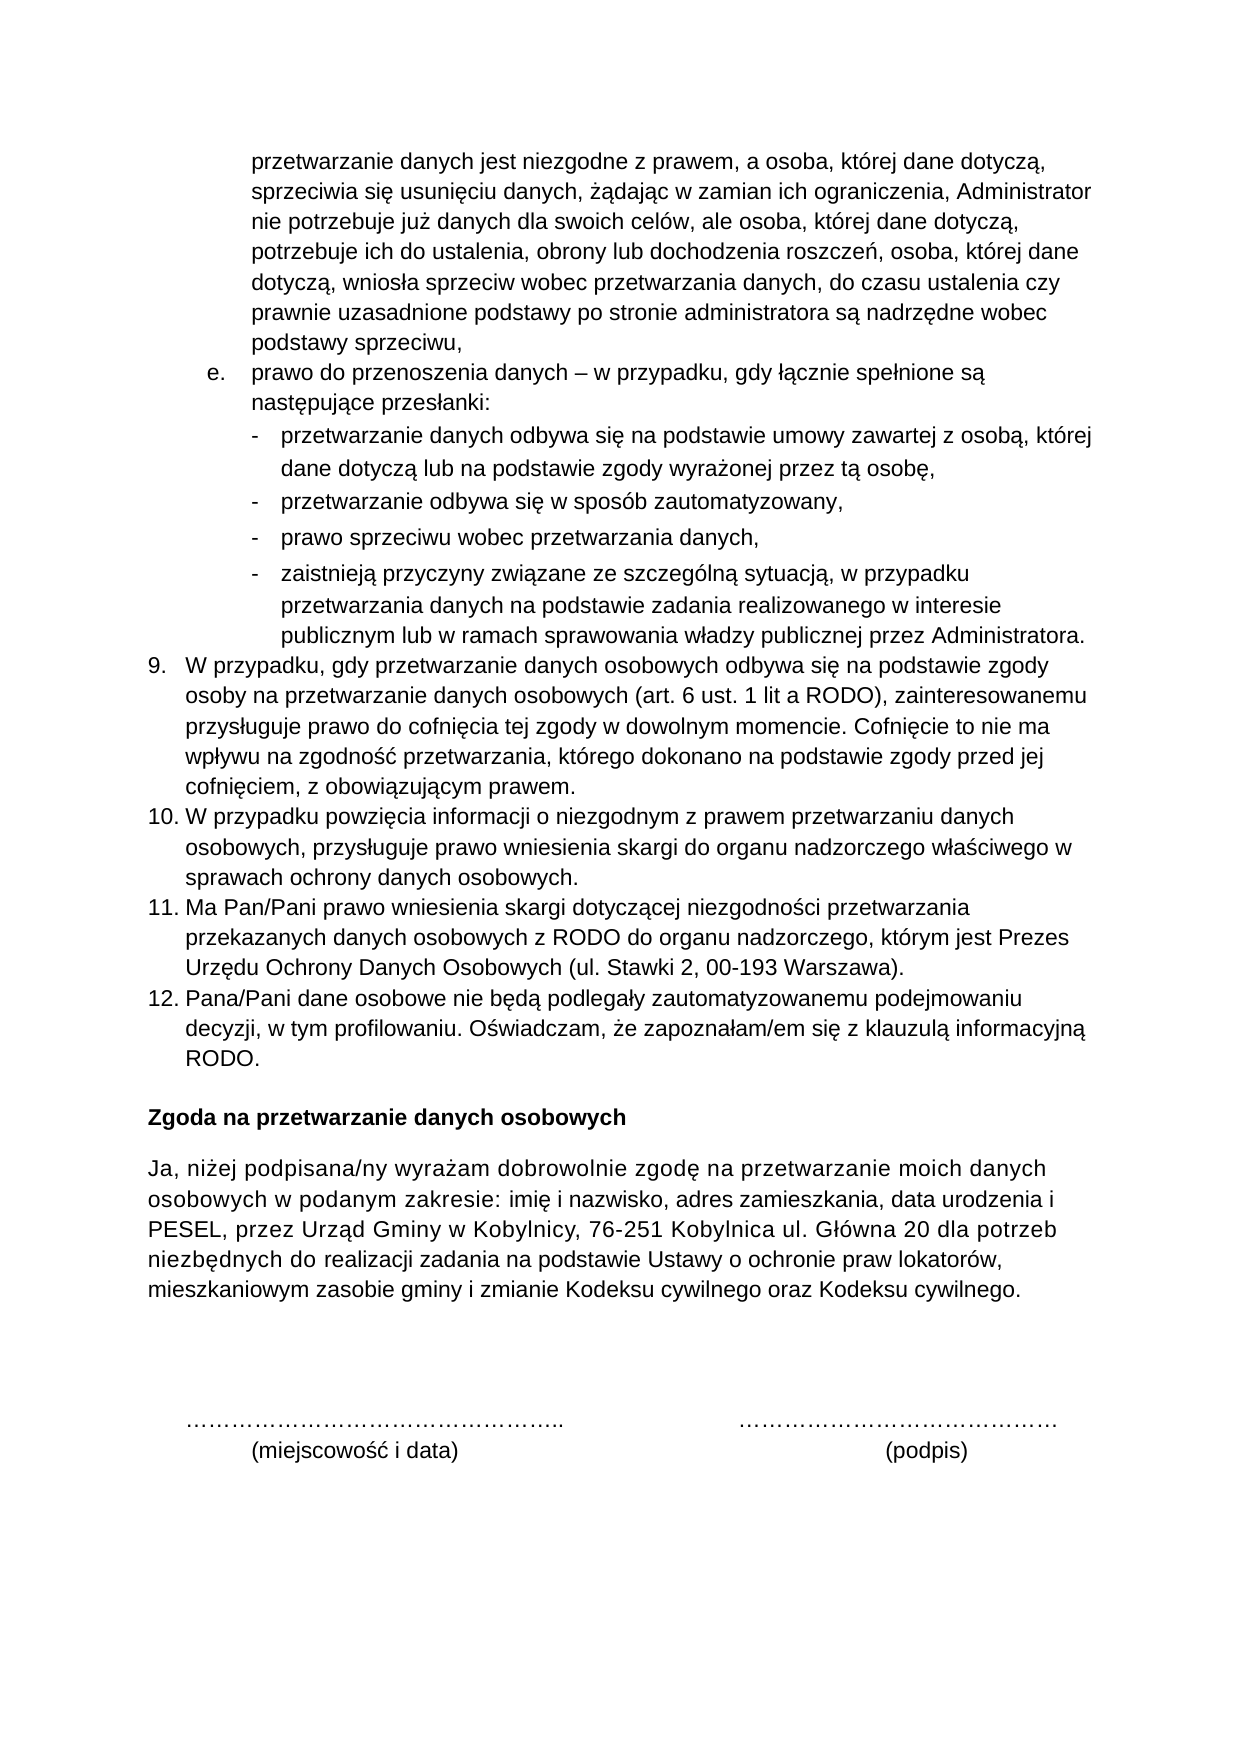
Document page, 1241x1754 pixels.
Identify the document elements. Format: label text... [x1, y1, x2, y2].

list Ma Pan/Pani prawo wniesienia skargi dotyczącej niezgodności przetwarzania przekazanych danych osobowych z RODO do organu nadzorczego, którym jest Prezes Urzędu Ochrony Danych Osobowych (ul. Stawki 2, 00-193 Warszawa). [148, 894, 1093, 981]
list W przypadku, gdy przetwarzanie danych osobowych odbywa się na podstawie zgody osoby na przetwarzanie danych osobowych (art. 6 ust. 1 lit a RODO), zainteresowanemu przysługuje prawo do cofnięcia tej zgody w dowolnym momencie. Cofnięcie to nie ma wpływu na zgodność przetwarzania, którego dokonano na podstawie zgody przed jej cofnięciem, z obowiązującym prawem. [148, 652, 1093, 799]
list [207, 148, 1093, 355]
text Ja, niżej podpisana/ny wyrażam dobrowolnie zgodę na przetwarzanie moich danych osobowych w podanym zakresie: imię i nazwisko, adres zamieszkania, data urodzenia i PESEL, przez Urząd Gminy w Kobylnicy, 76-251 Kobylnica ul. Główna 20 dla potrzeb niezbędnych do realizacji zadania na podstawie Ustawy o ochronie praw lokatorów, mieszkaniowym zasobie gminy i zmianie Kodeksu cywilnego oraz Kodeksu cywilnego. [148, 1155, 1093, 1302]
list Pana/Pani dane osobowe nie będą podlegały zautomatyzowanemu podejmowaniu decyzji, w tym profilowaniu. Oświadczam, że zapoznałam/em się z klauzulą informacyjną RODO. [148, 984, 1093, 1071]
list przetwarzanie danych odbywa się na podstawie umowy zawartej z osobą, której dane dotyczą lub na podstawie zgody wyrażonej przez tą osobę, [251, 419, 1093, 481]
list zaistnieją przyczyny związane ze szczególną sytuacją, w przypadku przetwarzania danych na podstawie zadania realizowanego w interesie publicznym lub w ramach sprawo­wania władzy publicznej przez Administratora. [251, 557, 1093, 648]
list prawo do przenoszenia danych – w przypadku, gdy łącznie spełnione są następujące przesłanki: [207, 359, 1093, 416]
list prawo sprzeciwu wobec przetwarzania danych, [251, 521, 1093, 552]
list W przypadku powzięcia informacji o niezgodnym z prawem przetwarzaniu danych osobowych, przysługuje prawo wniesienia skargi do organu nadzorczego właściwego w sprawach ochrony danych osobowych. [148, 803, 1093, 890]
list przetwarzanie odbywa się w sposób zautomatyzowany, [251, 485, 1093, 516]
text (miejscowość i data) (podpis) [251, 1437, 1093, 1463]
text Zgoda na przetwarzanie danych osobowych [148, 1104, 1093, 1131]
text ………………………………………….. …………………………………… [185, 1406, 1093, 1433]
